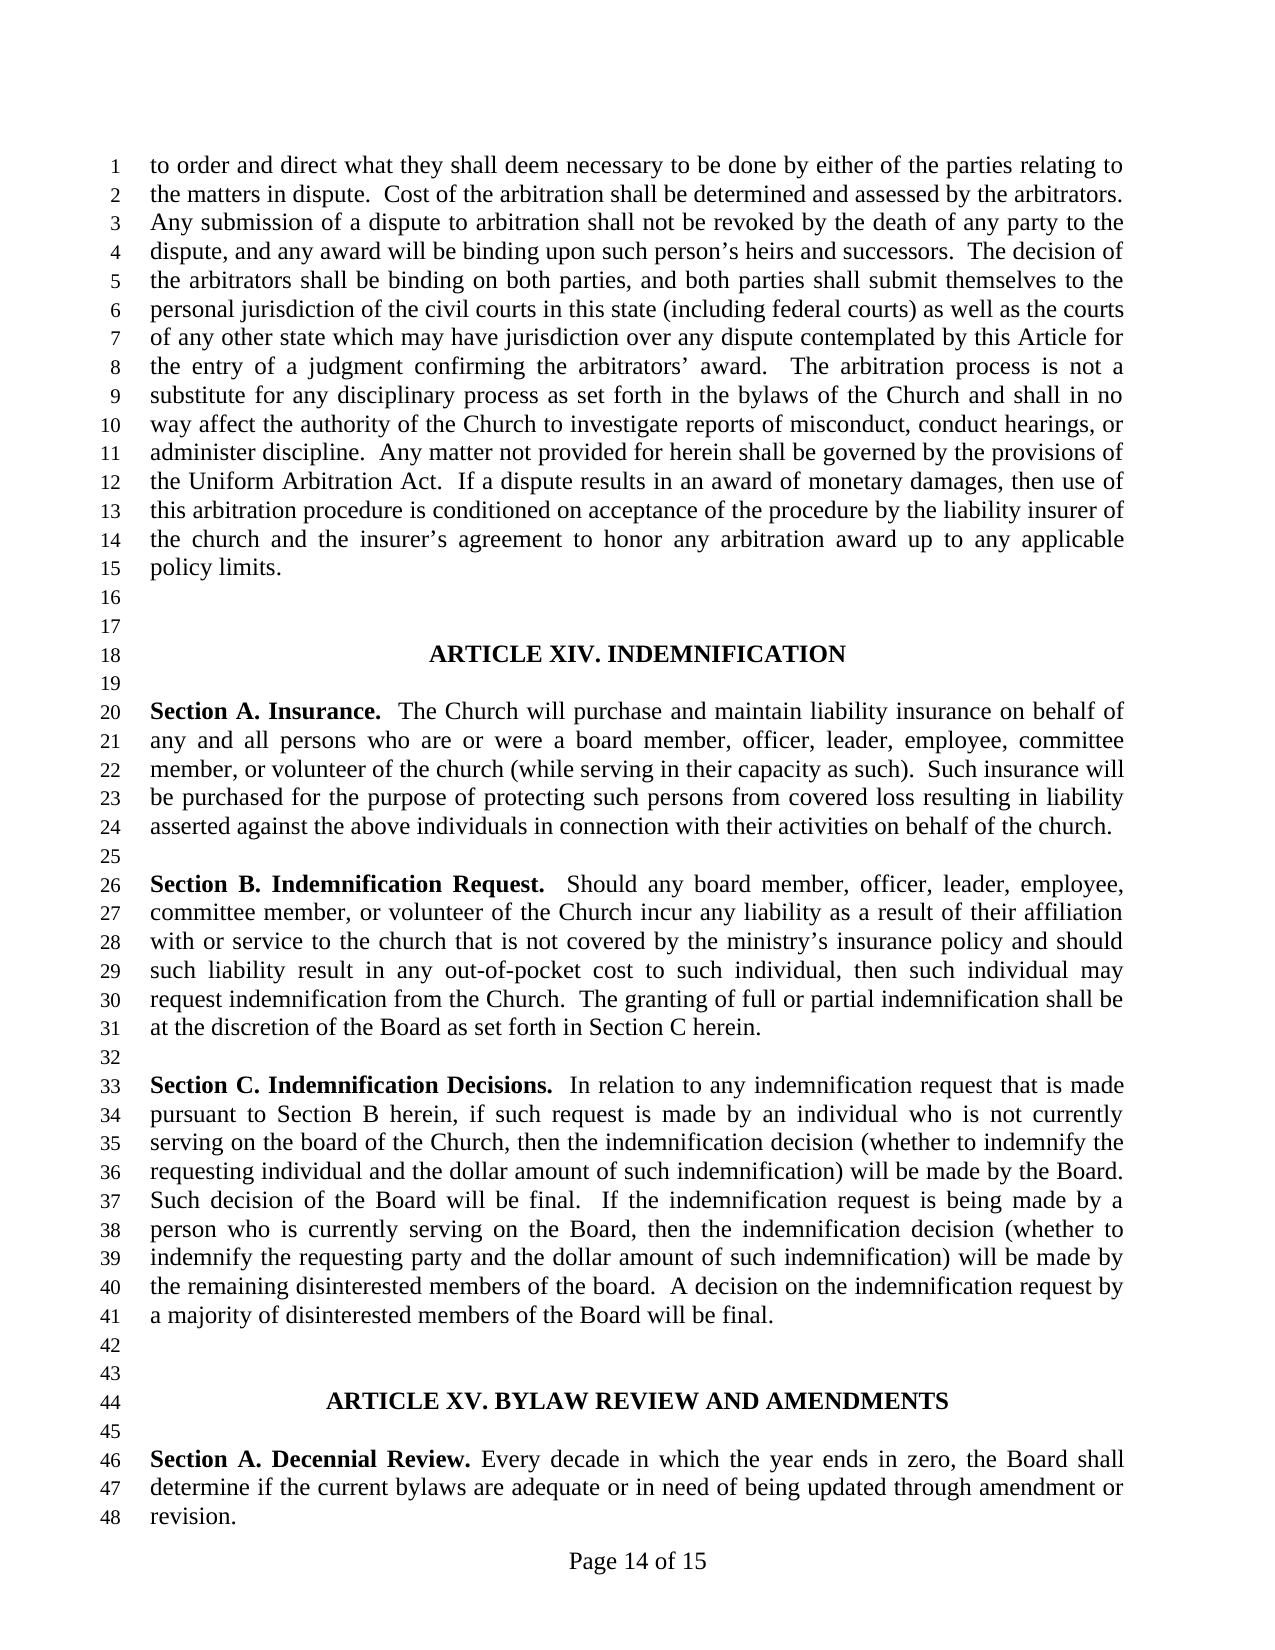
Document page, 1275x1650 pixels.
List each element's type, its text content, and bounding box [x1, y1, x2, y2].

text ARTICLE XV. BYLAW REVIEW AND AMENDMENTS [150, 1386, 1125, 1415]
text Section C. Indemnification Decisions. In relation to any indemnification request that is made pursuant to Section B herein, if such request is made by an individual who is not currently serving on the board of the Church, then the indemnification decision (whether to indemnify the requesting individual and the dollar amount of such indemnification) will be made by the Board. Such decision of the Board will be final. If the indemnification request is being made by a person who is currently serving on the Board, then the indemnification decision (whether to indemnify the requesting party and the dollar amount of such indemnification) will be made by the remaining disinterested members of the board. A decision on the indemnification request by a majority of disinterested members of the Board will be final. [150, 1070, 1125, 1329]
text Section A. Insurance. The Church will purchase and maintain liability insurance on behalf of any and all persons who are or were a board member, officer, leader, employee, committee member, or volunteer of the church (while serving in their capacity as such). Such insurance will be purchased for the purpose of protecting such persons from covered loss resulting in liability asserted against the above individuals in connection with their activities on behalf of the church. [150, 696, 1125, 840]
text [150, 150, 1125, 581]
text ARTICLE XIV. INDEMNIFICATION [150, 639, 1125, 667]
text Section B. Indemnification Request. Should any board member, officer, leader, employee, committee member, or volunteer of the Church incur any liability as a result of their affiliation with or service to the church that is not covered by the ministry’s insurance policy and should such liability result in any out-of-pocket cost to such individual, then such individual may request indemnification from the Church. The granting of full or partial indemnification shall be at the discretion of the Board as set forth in Section C herein. [150, 869, 1125, 1041]
text Section A. Decennial Review. Every decade in which the year ends in zero, the Board shall determine if the current bylaws are adequate or in need of being updated through amendment or revision. [150, 1444, 1125, 1530]
